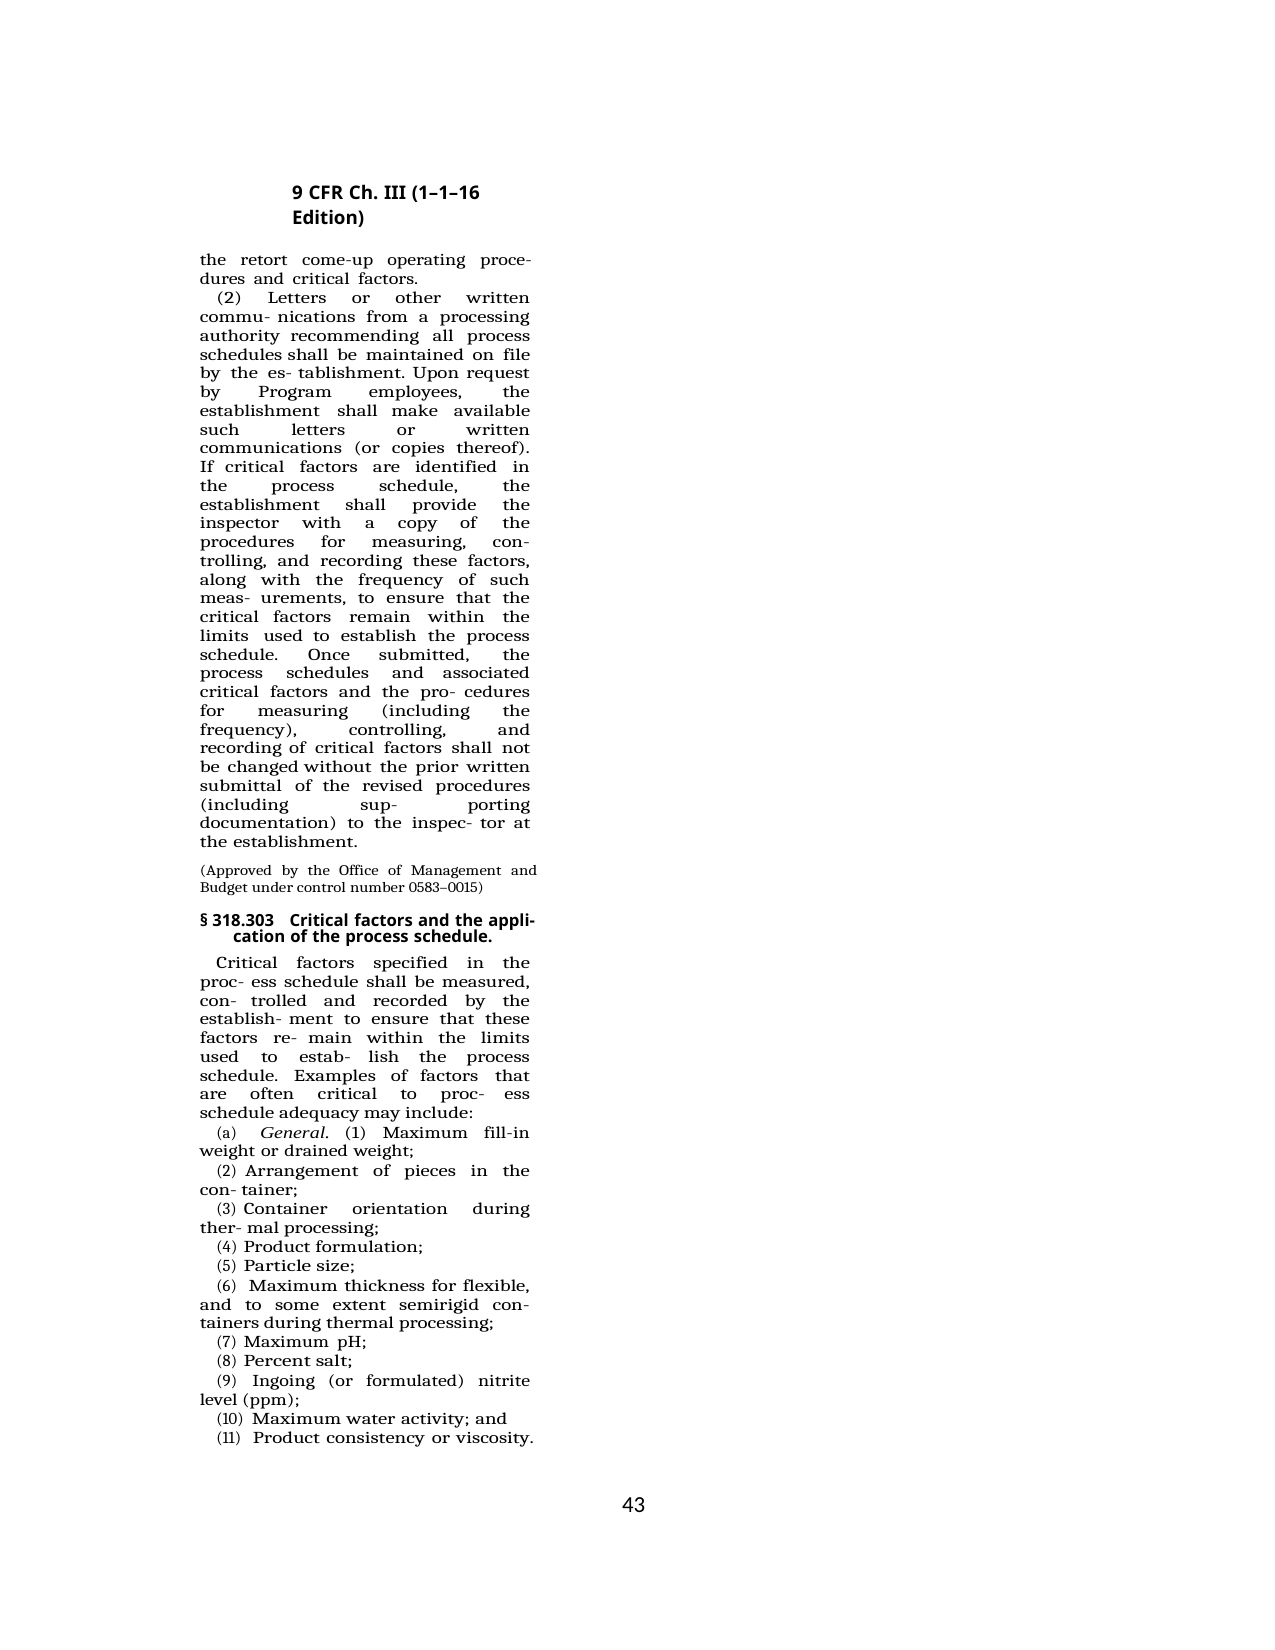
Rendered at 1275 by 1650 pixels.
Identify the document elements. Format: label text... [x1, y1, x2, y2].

list Percent salt; [216, 1352, 547, 1371]
list Maximum pH; [216, 1333, 547, 1352]
text (Approved by the Office of Management and Budget under control number 0583–0015) [199, 862, 545, 896]
list Maximum thickness for flexible, and to some extent semirigid con- tainers during thermal processing; [199, 1276, 530, 1333]
subtitle 9 CFR Ch. III (1–1–16 Edition) [292, 179, 547, 230]
text the retort come-up operating proce- dures and critical factors. [199, 251, 545, 288]
list General. (1) Maximum fill-in weight or drained weight; [199, 1123, 530, 1161]
text Critical factors specified in the proc- ess schedule shall be measured, con- trolled and recorded by the establish- ment to ensure that these factors re- main within the limits used to estab- lish the process schedule. Examples of factors that are often critical to proc- ess schedule adequacy may include: [199, 953, 530, 1122]
list Product consistency or viscosity. [216, 1428, 547, 1448]
list Product formulation; [216, 1237, 547, 1256]
subtitle § 318.303 Critical factors and the appli- cation of the process schedule. [199, 913, 545, 946]
list Ingoing (or formulated) nitrite level (ppm); [199, 1372, 530, 1409]
text (2) Letters or other written commu- nications from a processing authority recommending all process schedules shall be maintained on file by the es- tablishment. Upon request by Program employees, the establishment shall make available such letters or written communications (or copies thereof). If critical factors are identified in the process schedule, the establishment shall provide the inspector with a copy of the procedures for measuring, con- trolling, and recording these factors, along with the frequency of such meas- urements, to ensure that the critical factors remain within the limits used to establish the process schedule. Once submitted, the process schedules and associated critical factors and the pro- cedures for measuring (including the frequency), controlling, and recording of critical factors shall not be changed without the prior written submittal of the revised procedures (including sup- porting documentation) to the inspec- tor at the establishment. [199, 289, 530, 851]
list Maximum water activity; and [216, 1409, 547, 1428]
list Particle size; [216, 1256, 547, 1276]
list Container orientation during ther- mal processing; [199, 1200, 530, 1237]
list Arrangement of pieces in the con- tainer; [199, 1161, 530, 1199]
